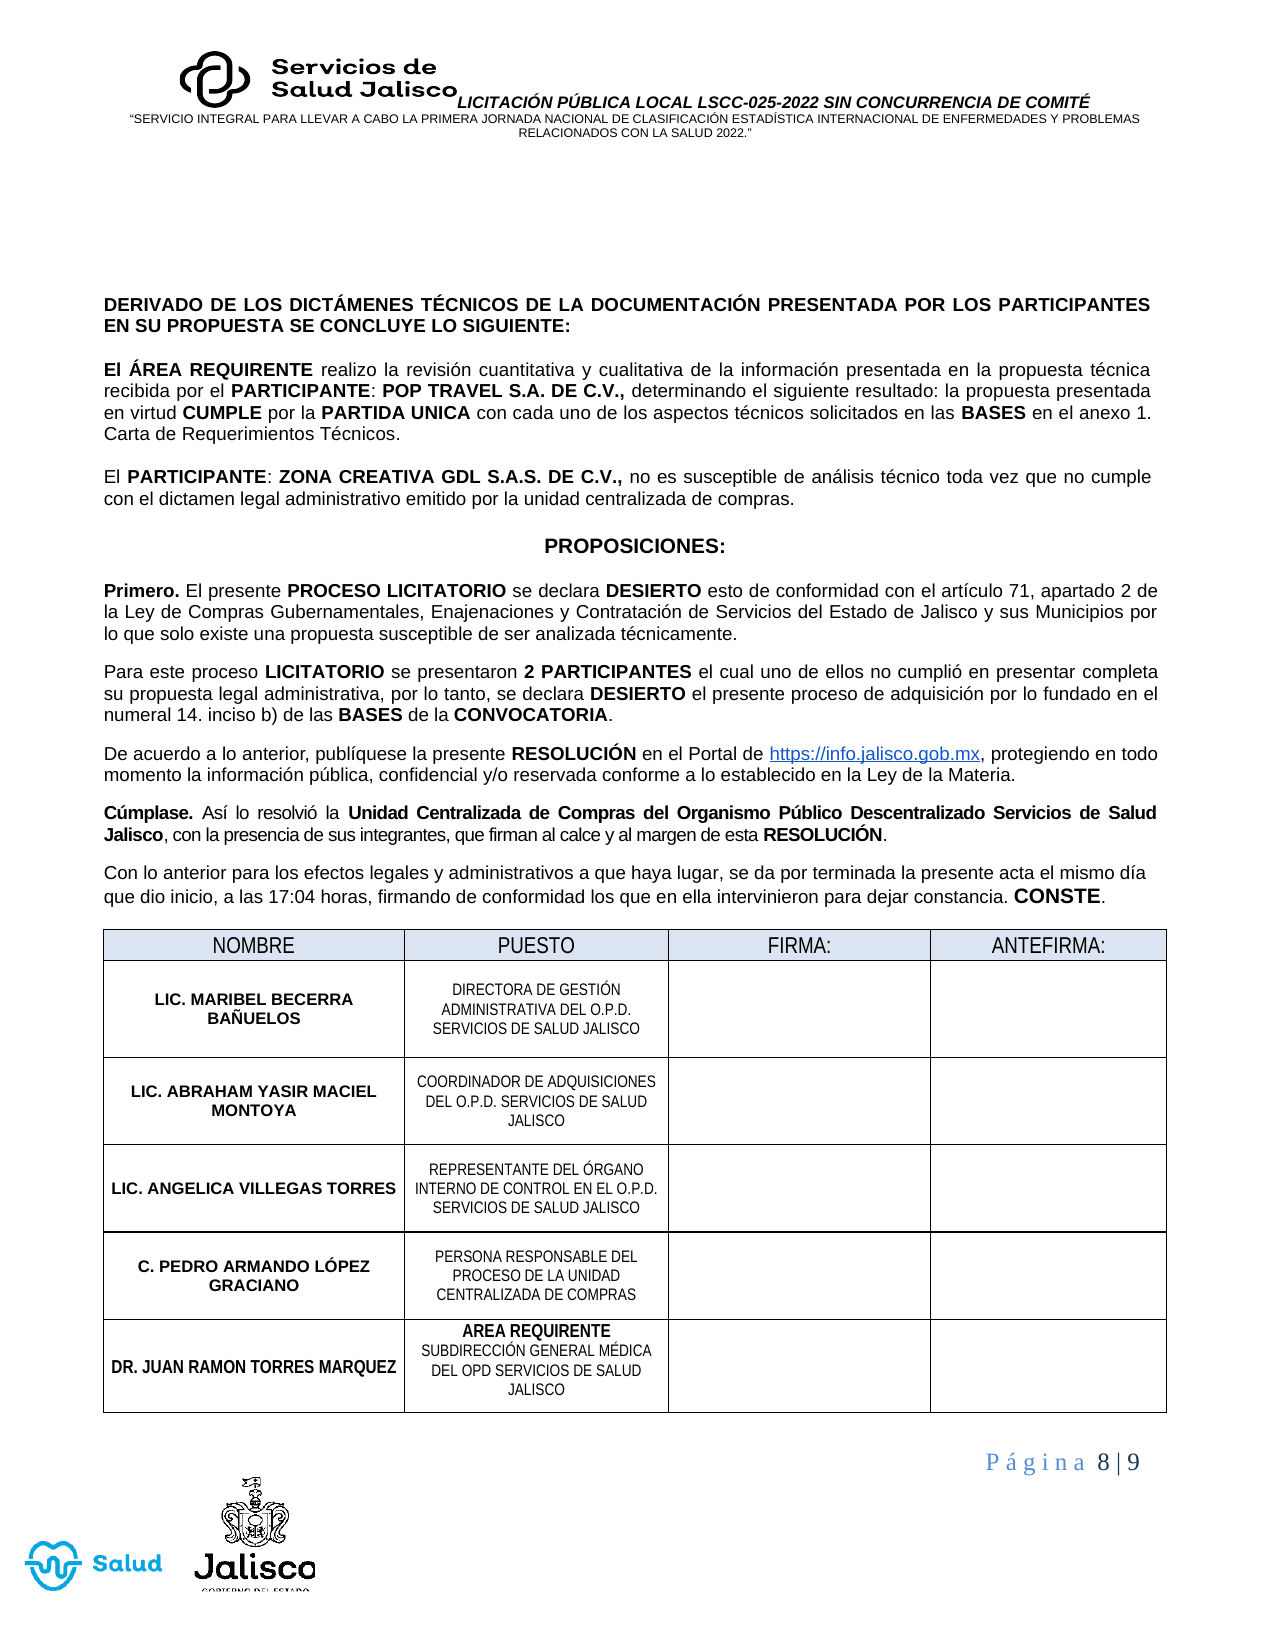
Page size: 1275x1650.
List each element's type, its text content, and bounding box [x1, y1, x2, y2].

text DERIVADO DE LOS DICTÁMENES TÉCNICOS DE LA DOCUMENTACIÓN PRESENTADA POR LOS PARTICIPANTES EN SU PROPUESTA SE CONCLUYE LO SIGUIENTE: [103, 294, 1152, 337]
table_cell [669, 1320, 930, 1412]
table_cell PERSONA RESPONSABLE DEL PROCESO DE LA UNIDAD CENTRALIZADA DE COMPRAS [405, 1233, 668, 1318]
picture [24, 1541, 162, 1591]
text El ÁREA REQUIRENTE realizo la revisión cuantitativa y cualitativa de la información presentada en la propuesta técnica recibida por el PARTICIPANTE: POP TRAVEL S.A. DE C.V., determinando el siguiente resultado: la propuesta presentada en virtud CUMPLE por la PARTIDA UNICA con cada uno de los aspectos técnicos solicitados en las BASES en el anexo 1. Carta de Requerimientos Técnicos. [103, 358, 1152, 445]
table_cell LIC. ANGELICA VILLEGAS TORRES [104, 1145, 404, 1231]
text El PARTICIPANTE: ZONA CREATIVA GDL S.A.S. DE C.V., no es susceptible de análisis técnico toda vez que no cumple con el dictamen legal administrativo emitido por la unidad centralizada de compras. [103, 466, 1152, 509]
table_cell DR. JUAN RAMON TORRES MARQUEZ [104, 1320, 404, 1412]
picture [34, 1561, 66, 1587]
table_cell DIRECTORA DE GESTIÓN ADMINISTRATIVA DEL O.P.D. SERVICIOS DE SALUD JALISCO [405, 961, 668, 1057]
table_header NOMBRE [104, 930, 404, 960]
table_cell [931, 1058, 1166, 1144]
text Primero. El presente PROCESO LICITATORIO se declara DESIERTO esto de conformidad con el artículo 71, apartado 2 de la Ley de Compras Gubernamentales, Enajenaciones y Contratación de Servicios del Estado de Jalisco y sus Municipios por lo que solo existe una propuesta susceptible de ser analizada técnicamente. [103, 580, 1158, 644]
table_cell [669, 961, 930, 1057]
table_cell LIC. MARIBEL BECERRA BAÑUELOS [104, 961, 404, 1057]
table_cell [931, 1320, 1166, 1412]
table_cell LIC. ABRAHAM YASIR MACIEL MONTOYA [104, 1058, 404, 1144]
text PROPOSICIONES: [103, 534, 1167, 558]
table_cell C. PEDRO ARMANDO LÓPEZ GRACIANO [104, 1233, 404, 1318]
table_header FIRMA: [669, 930, 930, 960]
picture [179, 51, 457, 108]
table_cell [669, 1058, 930, 1144]
picture [24, 1566, 46, 1591]
text De acuerdo a lo anterior, publíquese la presente RESOLUCIÓN en el Portal de https://info.jalisco.gob.mx, protegiendo en todo momento la información pública, confidencial y/o reservada conforme a lo establecido en la Ley de la Materia. [103, 742, 1158, 785]
table_cell COORDINADOR DE ADQUISICIONES DEL O.P.D. SERVICIOS DE SALUD JALISCO [405, 1058, 668, 1144]
table_cell REPRESENTANTE DEL ÓRGANO INTERNO DE CONTROL EN EL O.P.D. SERVICIOS DE SALUD JALISCO [405, 1145, 668, 1231]
picture [193, 1477, 315, 1590]
table_header PUESTO [405, 930, 668, 960]
text Para este proceso LICITATORIO se presentaron 2 PARTICIPANTES el cual uno de ellos no cumplió en presentar completa su propuesta legal administrativa, por lo tanto, se declara DESIERTO el presente proceso de adquisición por lo fundado en el numeral 14. inciso b) de las BASES de la CONVOCATORIA. [103, 661, 1158, 726]
table_cell [931, 961, 1166, 1057]
table_cell [669, 1145, 930, 1231]
text Cúmplase. Así lo resolvió la Unidad Centralizada de Compras del Organismo Público Descentralizado Servicios de Salud Jalisco, con la presencia de sus integrantes, que firman al calce y al margen de esta RESOLUCIÓN. [103, 802, 1158, 845]
text Con lo anterior para los efectos legales y administrativos a que haya lugar, se da por terminada la presente acta el mismo día que dio inicio, a las 17:04 horas, firmando de conformidad los que en ella intervinieron para dejar constancia. CONSTE. [103, 862, 1167, 907]
table_header ANTEFIRMA: [931, 930, 1166, 960]
table_cell [931, 1145, 1166, 1231]
table_cell AREA REQUIRENTE SUBDIRECCIÓN GENERAL MÉDICA DEL OPD SERVICIOS DE SALUD JALISCO [405, 1320, 668, 1412]
table_cell [931, 1233, 1166, 1318]
table_cell [669, 1233, 930, 1318]
